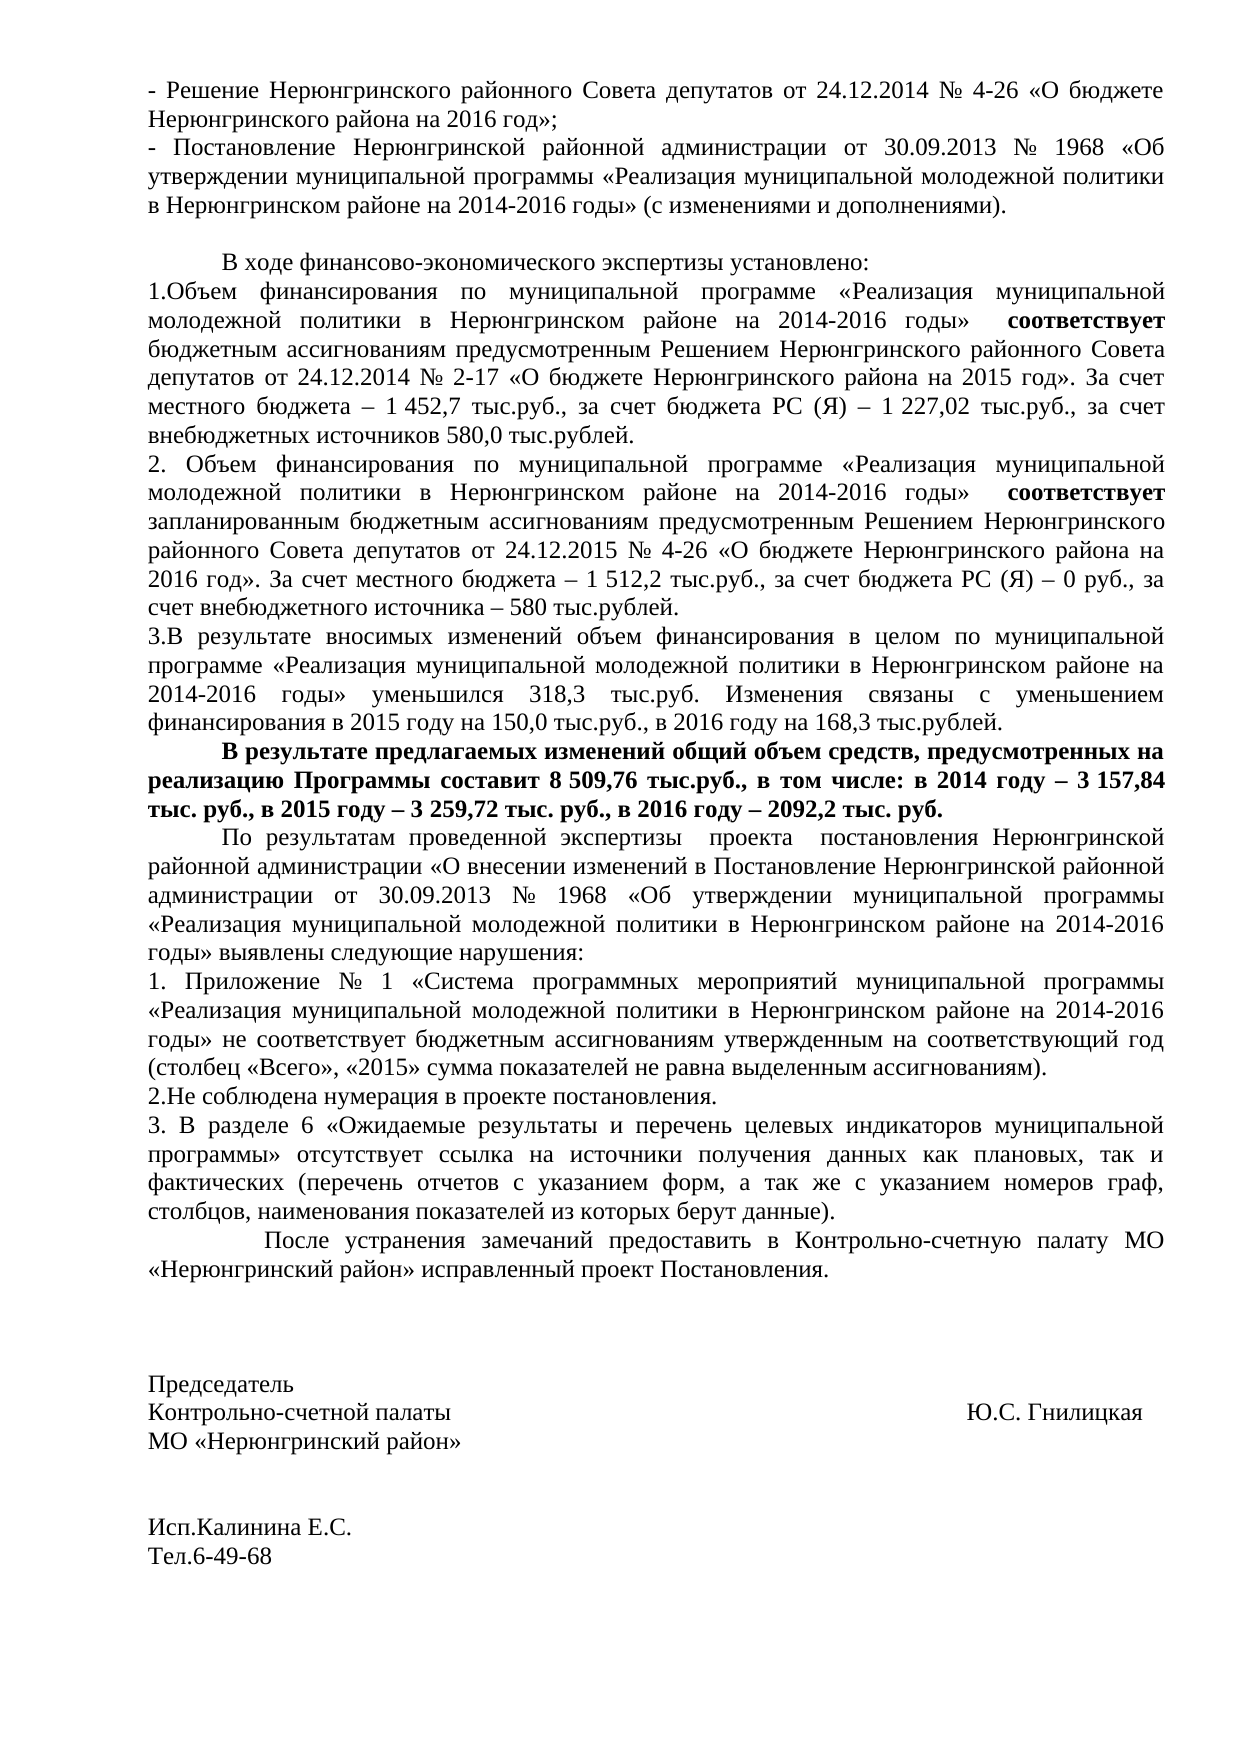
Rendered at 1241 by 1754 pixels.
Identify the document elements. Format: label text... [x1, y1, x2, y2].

text 2. Объем финансирования по муниципальной программе «Реализация муниципальной молодежной политики в Нерюнгринском районе на 2014-2016 годы» соответствует запланированным бюджетным ассигнованиям предусмотренным Решением Нерюнгринского районного Совета депутатов от 24.12.2015 № 4-26 «О бюджете Нерюнгринского района на 2016 год». За счет местного бюджета – 1 512,2 тыс.руб., за счет бюджета РС (Я) – 0 руб., за счет внебюджетного источника – 580 тыс.рублей. [148, 449, 1165, 621]
text 1. Приложение № 1 «Система программных мероприятий муниципальной программы «Реализация муниципальной молодежной политики в Нерюнгринском районе на 2014-2016 годы» не соответствует бюджетным ассигнованиям утвержденным на соответствующий год (столбец «Всего», «2015» сумма показателей не равна выделенным ассигнованиям). [148, 966, 1165, 1081]
text Председатель [148, 1369, 1165, 1397]
text Исп.Калинина Е.С. [148, 1512, 1165, 1541]
text МО «Нерюнгринский район» [148, 1426, 1165, 1455]
text - Решение Нерюнгринского районного Совета депутатов от 24.12.2014 № 4-26 «О бюджете Нерюнгринского района на 2016 год»; [148, 75, 1165, 132]
text По результатам проведенной экспертизы проекта постановления Нерюнгринской районной администрации «О внесении изменений в Постановление Нерюнгринской районной администрации от 30.09.2013 № 1968 «Об утверждении муниципальной программы «Реализация муниципальной молодежной политики в Нерюнгринском районе на 2014-2016 годы» выявлены следующие нарушения: [148, 822, 1165, 966]
text 1.Объем финансирования по муниципальной программе «Реализация муниципальной молодежной политики в Нерюнгринском районе на 2014-2016 годы» соответствует бюджетным ассигнованиям предусмотренным Решением Нерюнгринского районного Совета депутатов от 24.12.2014 № 2-17 «О бюджете Нерюнгринского района на 2015 год». За счет местного бюджета – 1 452,7 тыс.руб., за счет бюджета РС (Я) – 1 227,02 тыс.руб., за счет внебюджетных источников 580,0 тыс.рублей. [148, 276, 1165, 449]
text 3. В разделе 6 «Ожидаемые результаты и перечень целевых индикаторов муниципальной программы» отсутствует ссылка на источники получения данных как плановых, так и фактических (перечень отчетов с указанием форм, а так же с указанием номеров граф, столбцов, наименования показателей из которых берут данные). [148, 1110, 1165, 1225]
text 3.В результате вносимых изменений объем финансирования в целом по муниципальной программе «Реализация муниципальной молодежной политики в Нерюнгринском районе на 2014-2016 годы» уменьшился 318,3 тыс.руб. Изменения связаны с уменьшением финансирования в 2015 году на 150,0 тыс.руб., в 2016 году на 168,3 тыс.рублей. [148, 621, 1165, 736]
text В ходе финансово-экономического экспертизы установлено: [148, 247, 1165, 276]
text Тел.6-49-68 [148, 1541, 1165, 1570]
list После устранения замечаний предоставить в Контрольно-счетную палату МО «Нерюнгринский район» исправленный проект Постановления. [148, 1225, 1165, 1282]
text - Постановление Нерюнгринской районной администрации от 30.09.2013 № 1968 «Об утверждении муниципальной программы «Реализация муниципальной молодежной политики в Нерюнгринском районе на 2014-2016 годы» (с изменениями и дополнениями). [148, 132, 1165, 219]
text В результате предлагаемых изменений общий объем средств, предусмотренных на реализацию Программы составит 8 509,76 тыс.руб., в том числе: в 2014 году – 3 157,84 тыс. руб., в 2015 году – 3 259,72 тыс. руб., в 2016 году – 2092,2 тыс. руб. [148, 736, 1165, 822]
text 2.Не соблюдена нумерация в проекте постановления. [148, 1081, 1165, 1110]
text Контрольно-счетной палаты Ю.С. Гнилицкая [148, 1397, 1165, 1426]
